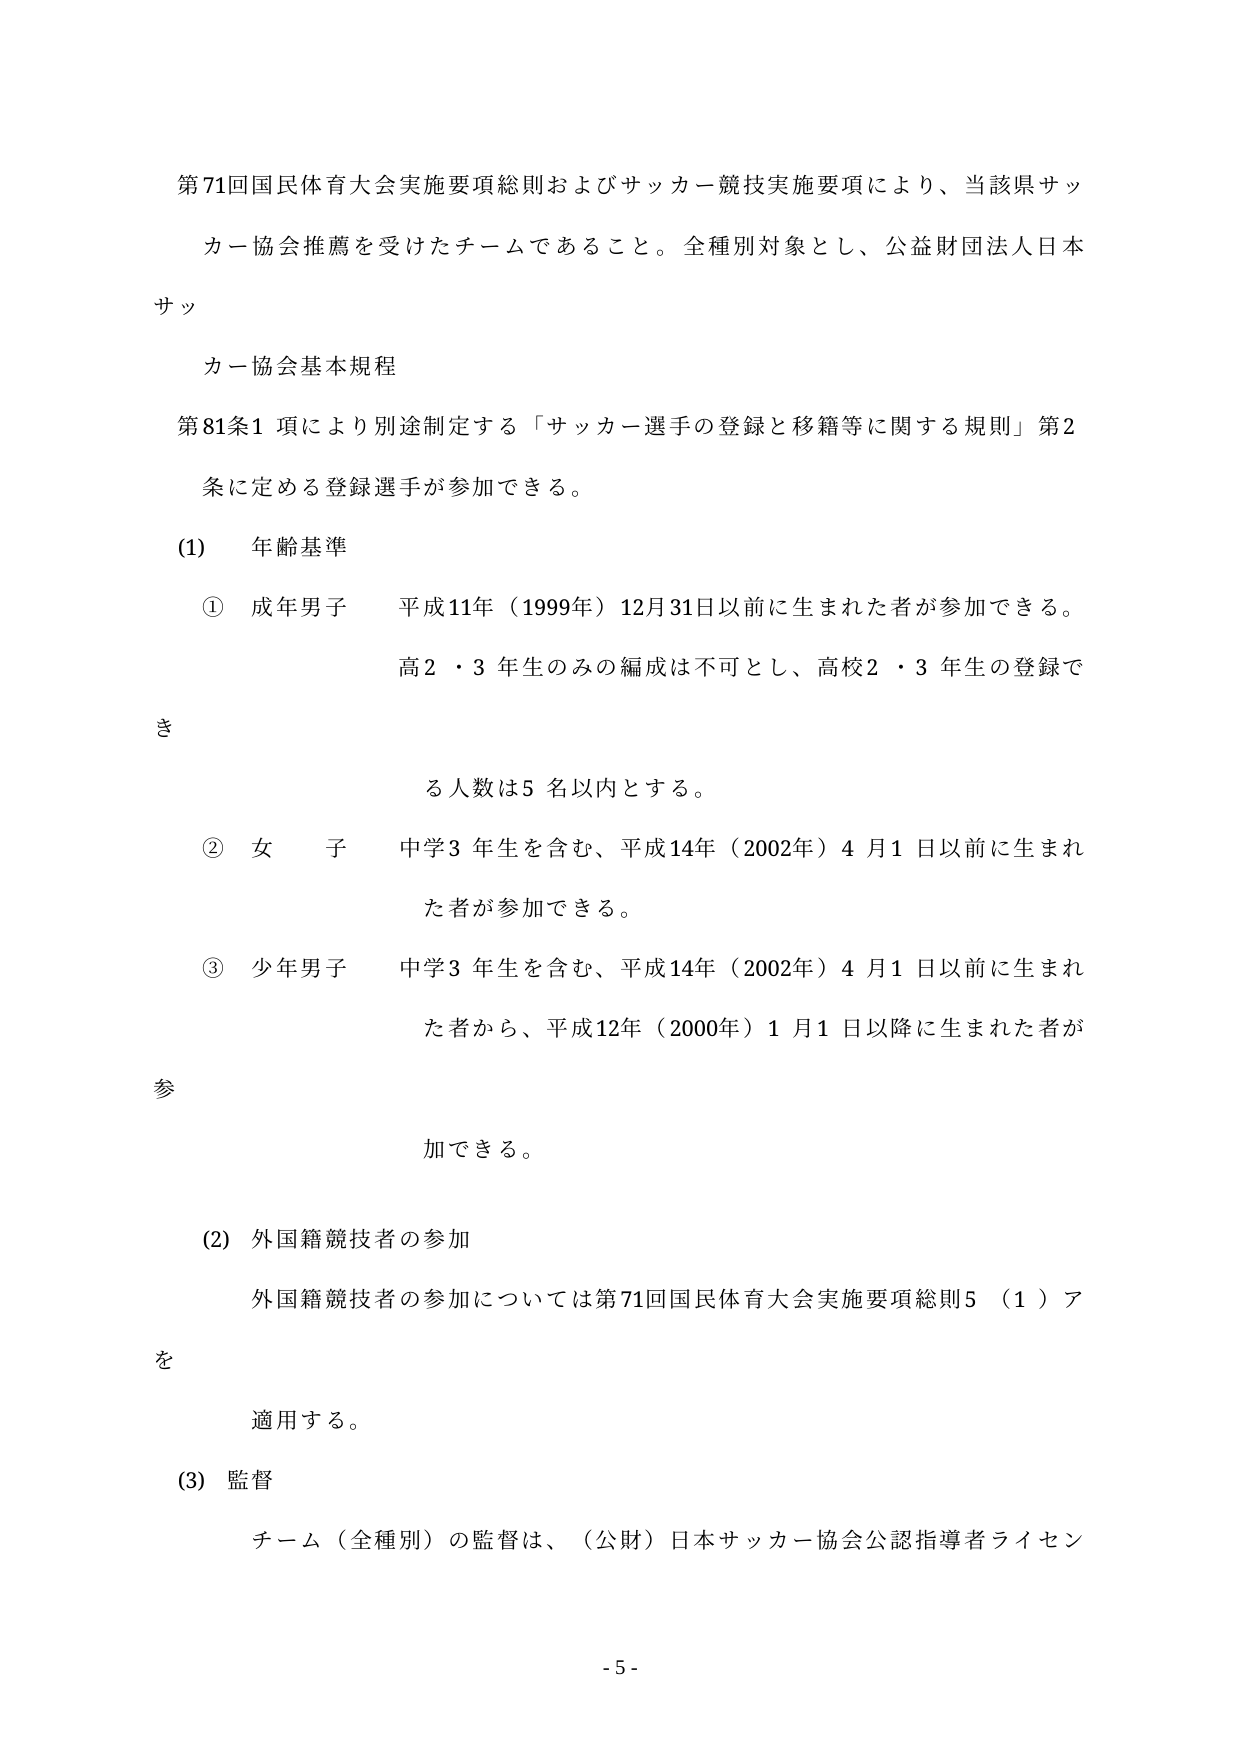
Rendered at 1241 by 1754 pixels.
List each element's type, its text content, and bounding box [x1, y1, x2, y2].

text 条に定める登録選手が参加できる。 [153, 456, 1087, 516]
text 外国籍競技者の参加については第71回国民体育大会実施要項総則5（1）アを [153, 1268, 1087, 1389]
text (1) 年齢基準 [153, 516, 1087, 576]
text カー協会基本規程 [153, 335, 1087, 395]
text た者が参加できる。 [153, 877, 1087, 937]
text ② 女 子 中学3年生を含む、平成14年（2002年）4月1日以前に生まれ [153, 817, 1087, 877]
text 加できる。 [153, 1118, 1087, 1178]
text ① 成年男子 平成11年（1999年）12月31日以前に生まれた者が参加できる。 [153, 576, 1087, 636]
text 適用する。 [153, 1389, 1087, 1449]
text 高2・3年生のみの編成は不可とし、高校2・3年生の登録でき [153, 636, 1087, 757]
text (3) 監督 [153, 1449, 1087, 1509]
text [153, 1509, 1087, 1569]
text 第71回国民体育大会実施要項総則およびサッカー競技実施要項により、当該県サッ [153, 154, 1087, 215]
text ③ 少年男子 中学3年生を含む、平成14年（2002年）4月1日以前に生まれ [153, 937, 1087, 997]
text (2) 外国籍競技者の参加 [153, 1208, 1087, 1268]
text た者から、平成12年（2000年）1月1日以降に生まれた者が参 [153, 997, 1087, 1118]
text る人数は5名以内とする。 [153, 757, 1087, 817]
text カー協会推薦を受けたチームであること。全種別対象とし、公益財団法人日本サッ [153, 215, 1087, 335]
text 第81条1項により別途制定する「サッカー選手の登録と移籍等に関する規則」第2 [153, 395, 1087, 456]
